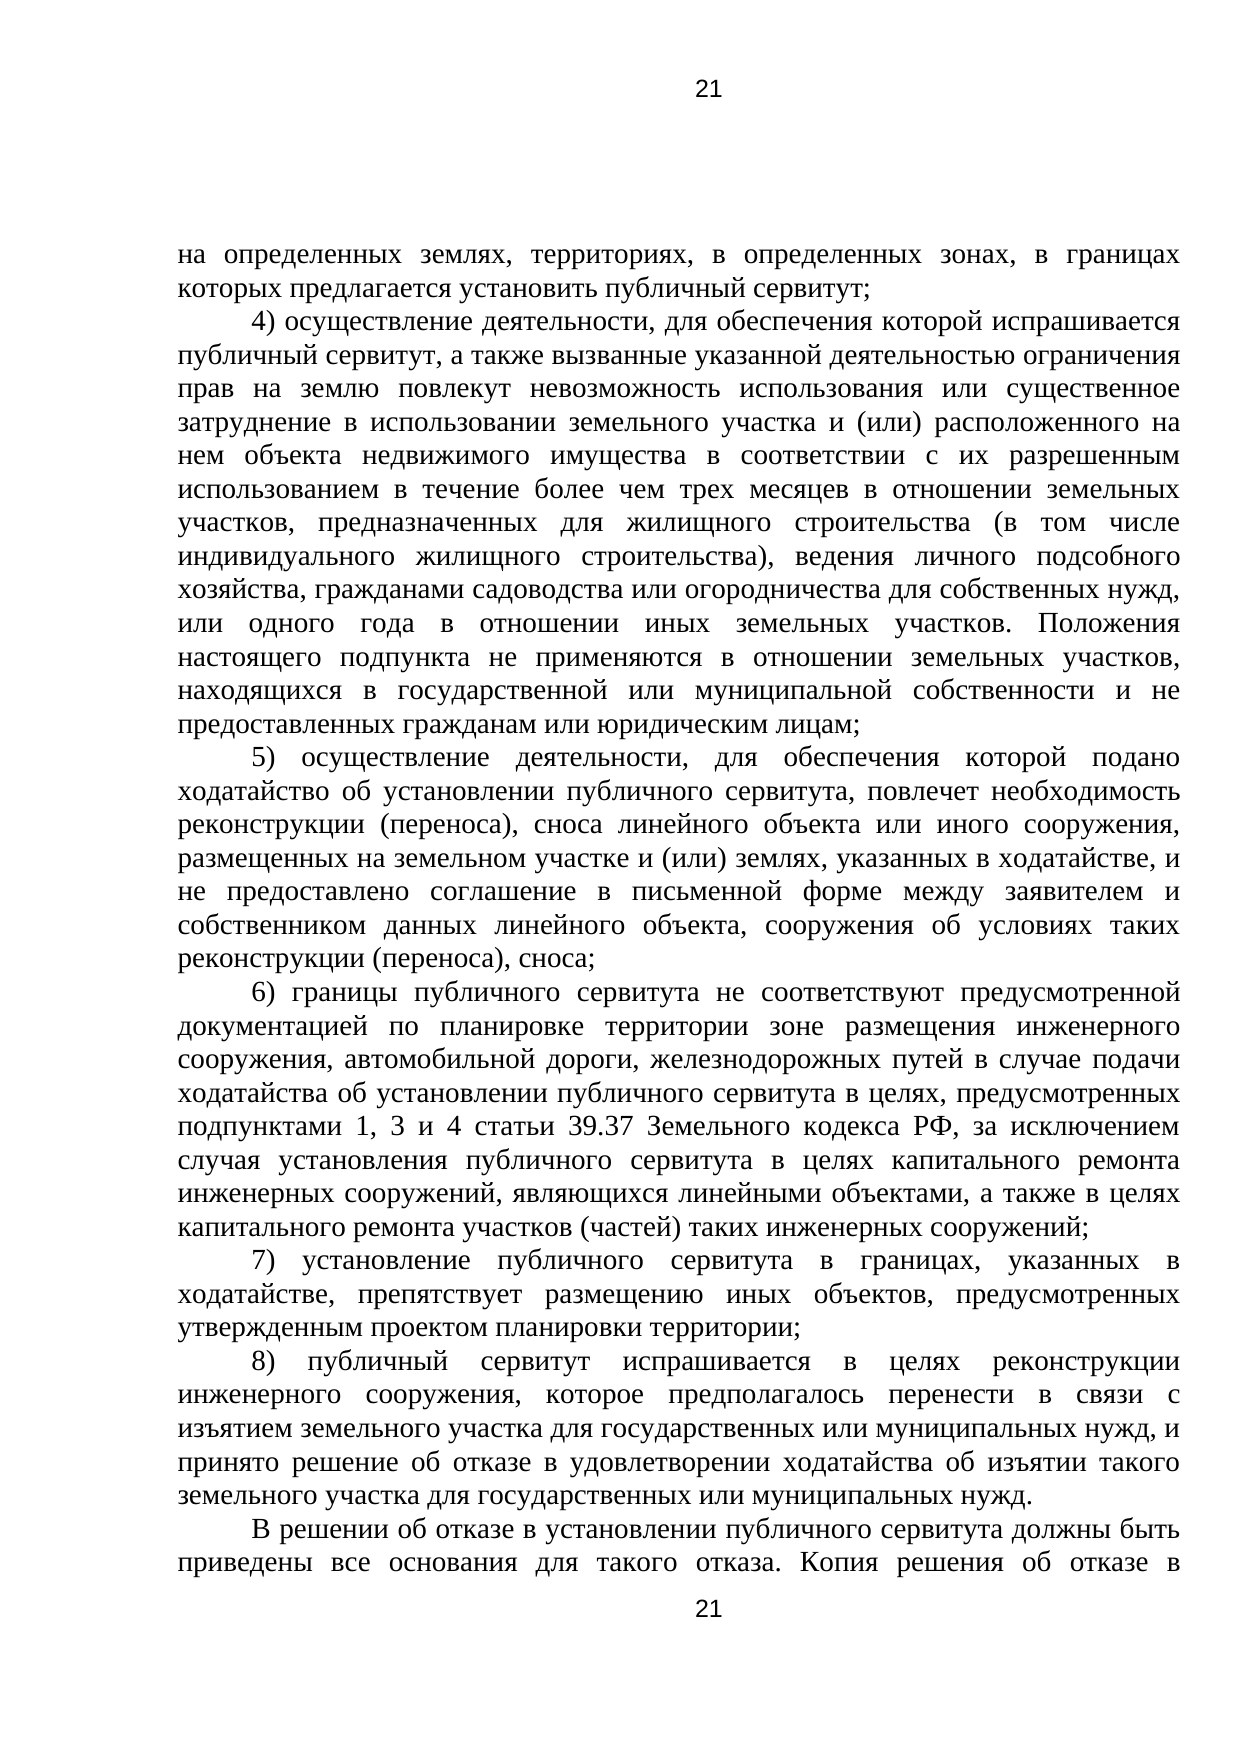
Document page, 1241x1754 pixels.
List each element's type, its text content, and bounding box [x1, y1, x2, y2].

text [177, 236, 1181, 303]
text 7) установление публичного сервитута в границах, указанных в ходатайстве, препятствует размещению иных объектов, предусмотренных утвержденным проектом планировки территории; [177, 1242, 1181, 1343]
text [177, 1511, 1181, 1578]
text 5) осуществление деятельности, для обеспечения которой подано ходатайство об установлении публичного сервитута, повлечет необходимость реконструкции (переноса), сноса линейного объекта или иного сооружения, размещенных на земельном участке и (или) землях, указанных в ходатайстве, и не предоставлено соглашение в письменной форме между заявителем и собственником данных линейного объекта, сооружения об условиях таких реконструкции (переноса), сноса; [177, 739, 1181, 974]
text 8) публичный сервитут испрашивается в целях реконструкции инженерного сооружения, которое предполагалось перенести в связи с изъятием земельного участка для государственных или муниципальных нужд, и принято решение об отказе в удовлетворении ходатайства об изъятии такого земельного участка для государственных или муниципальных нужд. [177, 1343, 1181, 1511]
text 6) границы публичного сервитута не соответствуют предусмотренной документацией по планировке территории зоне размещения инженерного сооружения, автомобильной дороги, железнодорожных путей в случае подачи ходатайства об установлении публичного сервитута в целях, предусмотренных подпунктами 1, 3 и 4 статьи 39.37 Земельного кодекса РФ, за исключением случая установления публичного сервитута в целях капитального ремонта инженерных сооружений, являющихся линейными объектами, а также в целях капитального ремонта участков (частей) таких инженерных сооружений; [177, 974, 1181, 1242]
text 4) осуществление деятельности, для обеспечения которой испрашивается публичный сервитут, а также вызванные указанной деятельностью ограничения прав на землю повлекут невозможность использования или существенное затруднение в использовании земельного участка и (или) расположенного на нем объекта недвижимого имущества в соответствии с их разрешенным использованием в течение более чем трех месяцев в отношении земельных участков, предназначенных для жилищного строительства (в том числе индивидуального жилищного строительства), ведения личного подсобного хозяйства, гражданами садоводства или огородничества для собственных нужд, или одного года в отношении иных земельных участков. Положения настоящего подпункта не применяются в отношении земельных участков, находящихся в государственной или муниципальной собственности и не предоставленных гражданам или юридическим лицам; [177, 303, 1181, 739]
